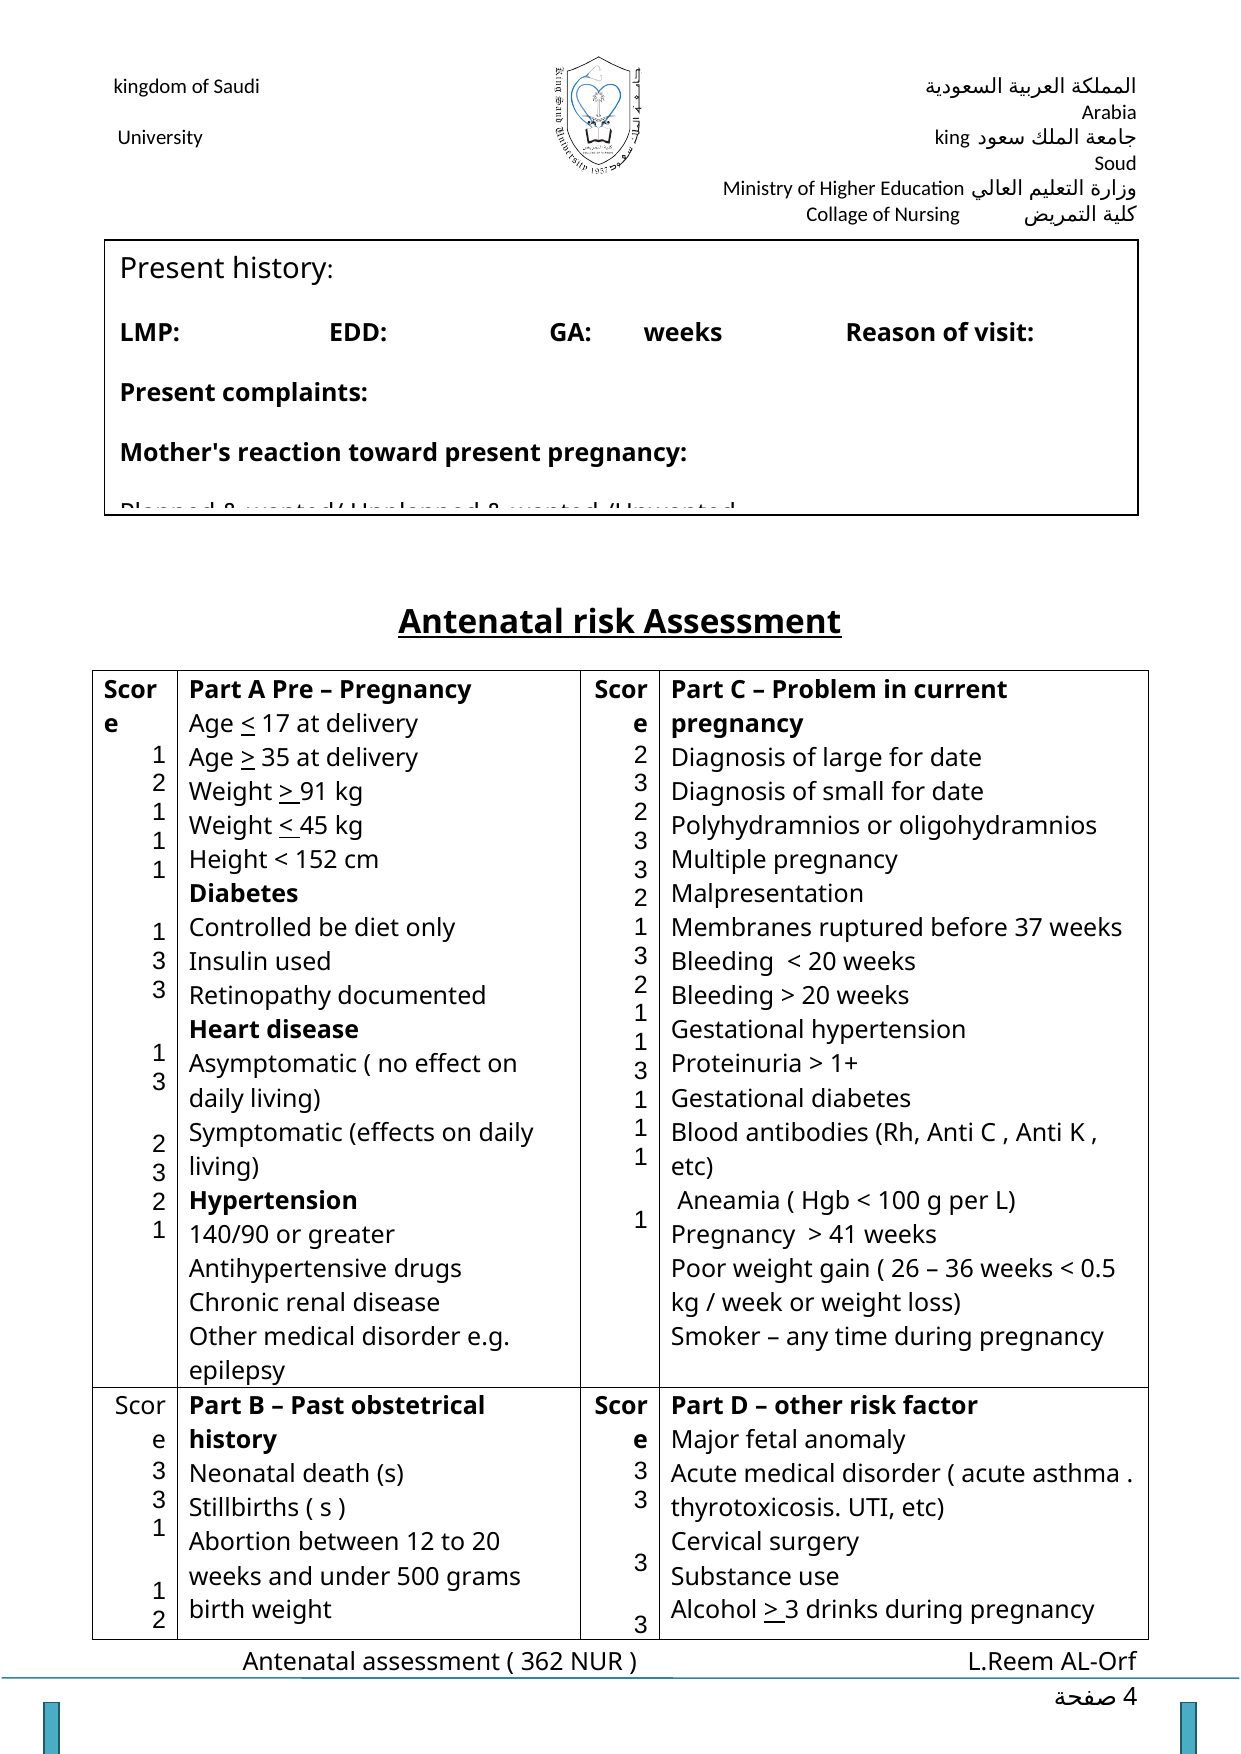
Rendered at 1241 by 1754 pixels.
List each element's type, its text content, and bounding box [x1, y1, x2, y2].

table_header Score 2 3 2 3 3 2 1 3 2 1 1 3 1 1 1 1 [581, 671, 659, 1387]
text Antenatal risk Assessment [103, 597, 1137, 643]
table_cell Score 3 3 3 3 3 3 [581, 1388, 659, 1639]
table_header Score 1 2 1 1 1 1 3 3 1 3 2 3 2 1 [93, 671, 177, 1387]
table_header Part C – Problem in current pregnancy Diagnosis of large for date Diagnosis of small for date Polyhydramnios or oligohydramnios Multiple pregnancy Malpresentation Membranes ruptured before 37 weeks Bleeding < 20 weeks Bleeding > 20 weeks Gestational hypertension Proteinuria > 1+ Gestational diabetes Blood antibodies (Rh, Anti C , Anti K , etc) Aneamia ( Hgb < 100 g per L) Pregnancy > 41 weeks Poor weight gain ( 26 – 36 weeks < 0.5 kg / week or weight loss) Smoker – any time during pregnancy [660, 671, 1148, 1387]
table_header Part A Pre – Pregnancy Age < 17 at delivery Age > 35 at delivery Weight > 91 kg Weight < 45 kg Height < 152 cm Diabetes Controlled be diet only Insulin used Retinopathy documented Heart disease Asymptomatic ( no effect on daily living) Symptomatic (effects on daily living) Hypertension 140/90 or greater Antihypertensive drugs Chronic renal disease Other medical disorder e.g. epilepsy [178, 671, 580, 1387]
table_cell Score 3 3 1 1 2 1 1 1 3 1 [93, 1388, 177, 1639]
picture [554, 56, 642, 174]
